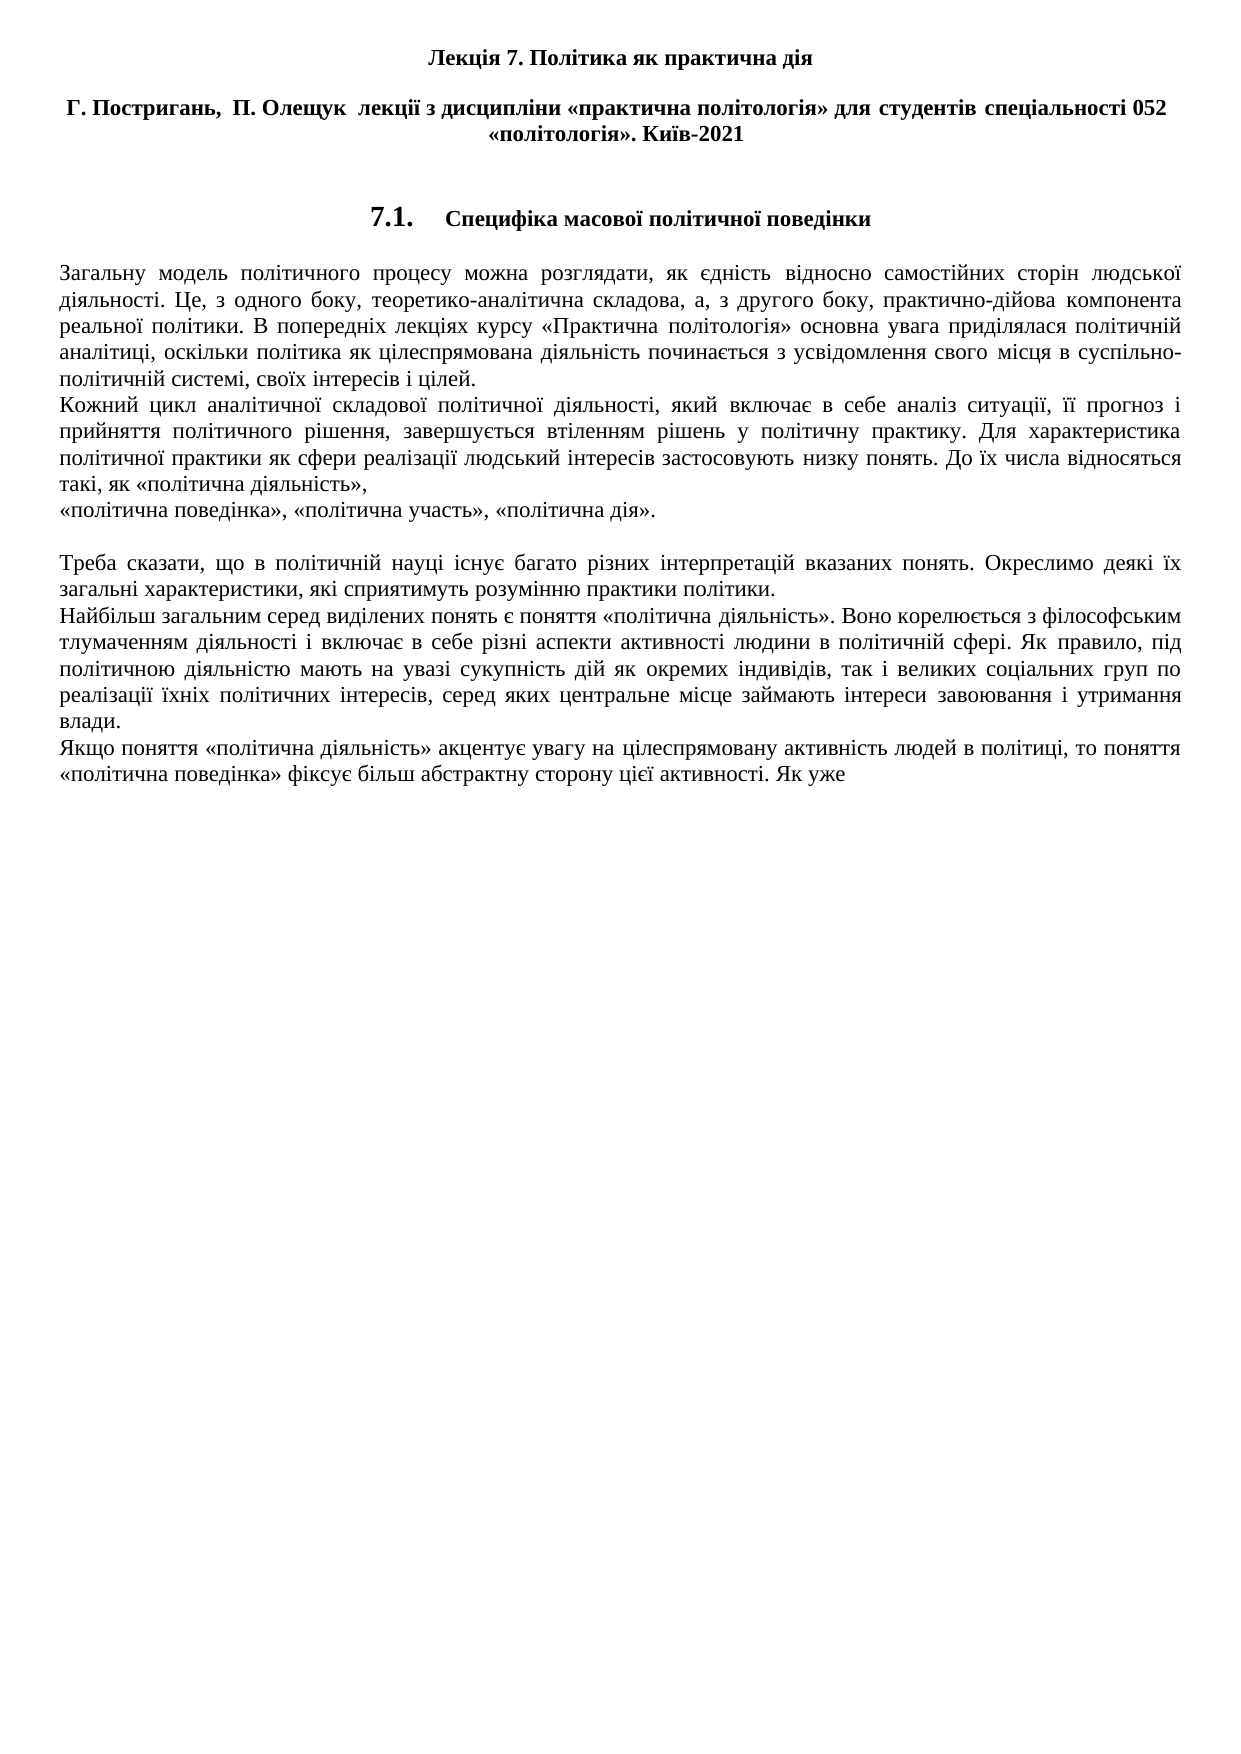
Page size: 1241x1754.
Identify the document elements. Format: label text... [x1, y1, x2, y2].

text «політична поведінка», «політична участь», «політична дія». [59, 496, 1182, 523]
text Кожний цикл аналітичної складової політичної діяльності, який включає в себе аналіз ситуації, її прогноз і прийняття політичного рішення, завершується втіленням рішень у політичну практику. Для характеристика політичної практики як сфери реалізації людський інтересів застосовують низку понять. До їх числа відносяться такі, як «політична діяльність», [59, 391, 1182, 496]
text Найбільш загальним серед виділених понять є поняття «політична діяльність». Воно корелюється з філософським тлумаченням діяльності і включає в себе різні аспекти активності людини в політичній сфері. Як правило, під політичною діяльністю мають на увазі сукупність дій як окремих індивідів, так і великих соціальних груп по реалізації їхніх політичних інтересів, серед яких центральне місце займають інтереси завоювання і утримання влади. [59, 602, 1182, 734]
text Г. Постригань, П. Олещук лекції з дисципліни «практична політологія» для студентів спеціальності 052 «політологія». Київ-2021 [59, 94, 1173, 147]
text Загальну модель політичного процесу можна розглядати, як єдність відносно самостійних сторін людської діяльності. Це, з одного боку, теоретико-аналітична складова, а, з другого боку, практично-дійова компонента реальної політики. В попередніх лекціях курсу «Практична політологія» основна увага приділялася політичній аналітиці, оскільки політика як цілеспрямована діяльність починається з усвідомлення свого місця в суспільно-політичній системі, своїх інтересів і цілей. [59, 259, 1182, 391]
list Специфіка масової політичної поведінки [59, 199, 1182, 233]
text Якщо поняття «політична діяльність» акцентує увагу на цілеспрямовану активність людей в політиці, то поняття «політична поведінка» фіксує більш абстрактну сторону цієї активності. Як уже [59, 734, 1182, 786]
text Треба сказати, що в політичній науці існує багато різних інтерпретацій вказаних понять. Окреслимо деякі їх загальні характеристики, які сприятимуть розумінню практики політики. [59, 549, 1182, 602]
subtitle Лекція 7. Політика як практична дія [59, 44, 1182, 71]
